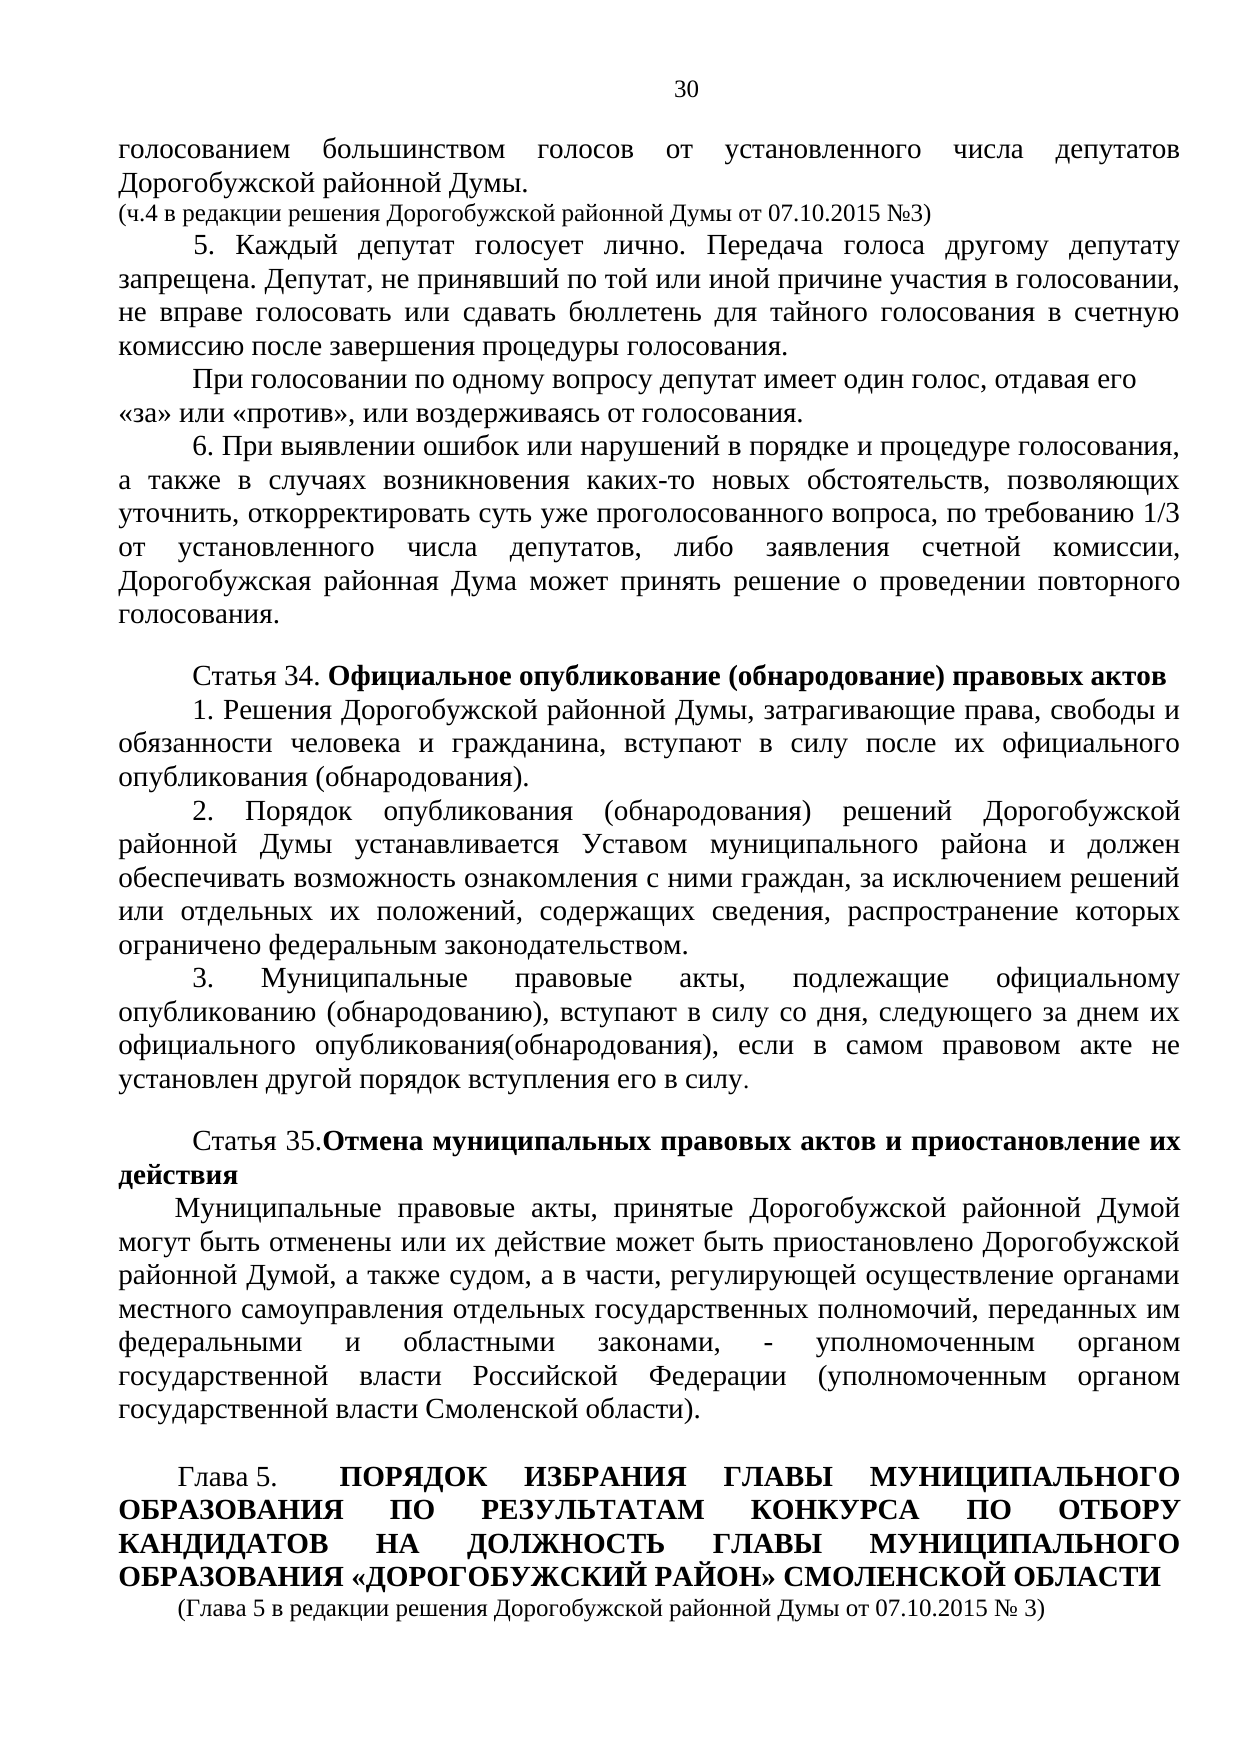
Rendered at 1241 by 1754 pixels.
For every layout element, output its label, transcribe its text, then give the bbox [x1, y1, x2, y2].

text 2. Порядок опубликования (обнародования) решений Дорогобужской районной Думы устанавливается Уставом муниципального района и должен обеспечивать возможность ознакомления с ними граждан, за исключением решений или отдельных их положений, содержащих сведения, распространение которых ограничено федеральным законодательством. [118, 793, 1181, 960]
text Статья 34. Официальное опубликование (обнародование) правовых актов [118, 658, 1181, 692]
text Статья 35.Отмена муниципальных правовых актов и приостановление их действия [118, 1123, 1181, 1190]
text 6. При выявлении ошибок или нарушений в порядке и процедуре голосования, а также в случаях возникновения каких-то новых обстоятельств, позволяющих уточнить, откорректировать суть уже проголосованного вопроса, по требованию 1/3 от установленного числа депутатов, либо заявления счетной комиссии, Дорогобужская районная Дума может принять решение о проведении повторного голосования. [118, 428, 1181, 630]
text При голосовании по одному вопросу депутат имеет один голос, отдавая его «за» или «против», или воздерживаясь от голосования. [118, 361, 1181, 428]
text (ч.4 в редакции решения Дорогобужской районной Думы от 07.10.2015 №3) [118, 198, 1181, 227]
text (Глава 5 в редакции решения Дорогобужской районной Думы от 07.10.2015 № 3) [177, 1593, 1181, 1622]
text Муниципальные правовые акты, принятые Дорогобужской районной Думой могут быть отменены или их действие может быть приостановлено Дорогобужской районной Думой, а также судом, а в части, регулирующей осуществление органами местного самоуправления отдельных государственных полномочий, переданных им федеральными и областными законами, - уполномоченным органом государственной власти Российской Федерации (уполномоченным органом государственной власти Смоленской области). [118, 1190, 1181, 1425]
text 5. Каждый депутат голосует лично. Передача голоса другому депутату запрещена. Депутат, не принявший по той или иной причине участия в голосовании, не вправе голосовать или сдавать бюллетень для тайного голосования в счетную комиссию после завершения процедуры голосования. [118, 227, 1181, 361]
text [118, 131, 1181, 198]
text 1. Решения Дорогобужской районной Думы, затрагивающие права, свободы и обязанности человека и гражданина, вступают в силу после их официального опубликования (обнародования). [118, 692, 1181, 793]
text Глава 5. ПОРЯДОК ИЗБРАНИЯ ГЛАВЫ МУНИЦИПАЛЬНОГО ОБРАЗОВАНИЯ ПО РЕЗУЛЬТАТАМ КОНКУРСА ПО ОТБОРУ КАНДИДАТОВ НА ДОЛЖНОСТЬ ГЛАВЫ МУНИЦИПАЛЬНОГО ОБРАЗОВАНИЯ «ДОРОГОБУЖСКИЙ РАЙОН» СМОЛЕНСКОЙ ОБЛАСТИ [118, 1459, 1181, 1593]
text 3. Муниципальные правовые акты, подлежащие официальному опубликованию (обнародованию), вступают в силу со дня, следующего за днем их официального опубликования(обнародования), если в самом правовом акте не установлен другой порядок вступления его в силу. [118, 960, 1181, 1094]
